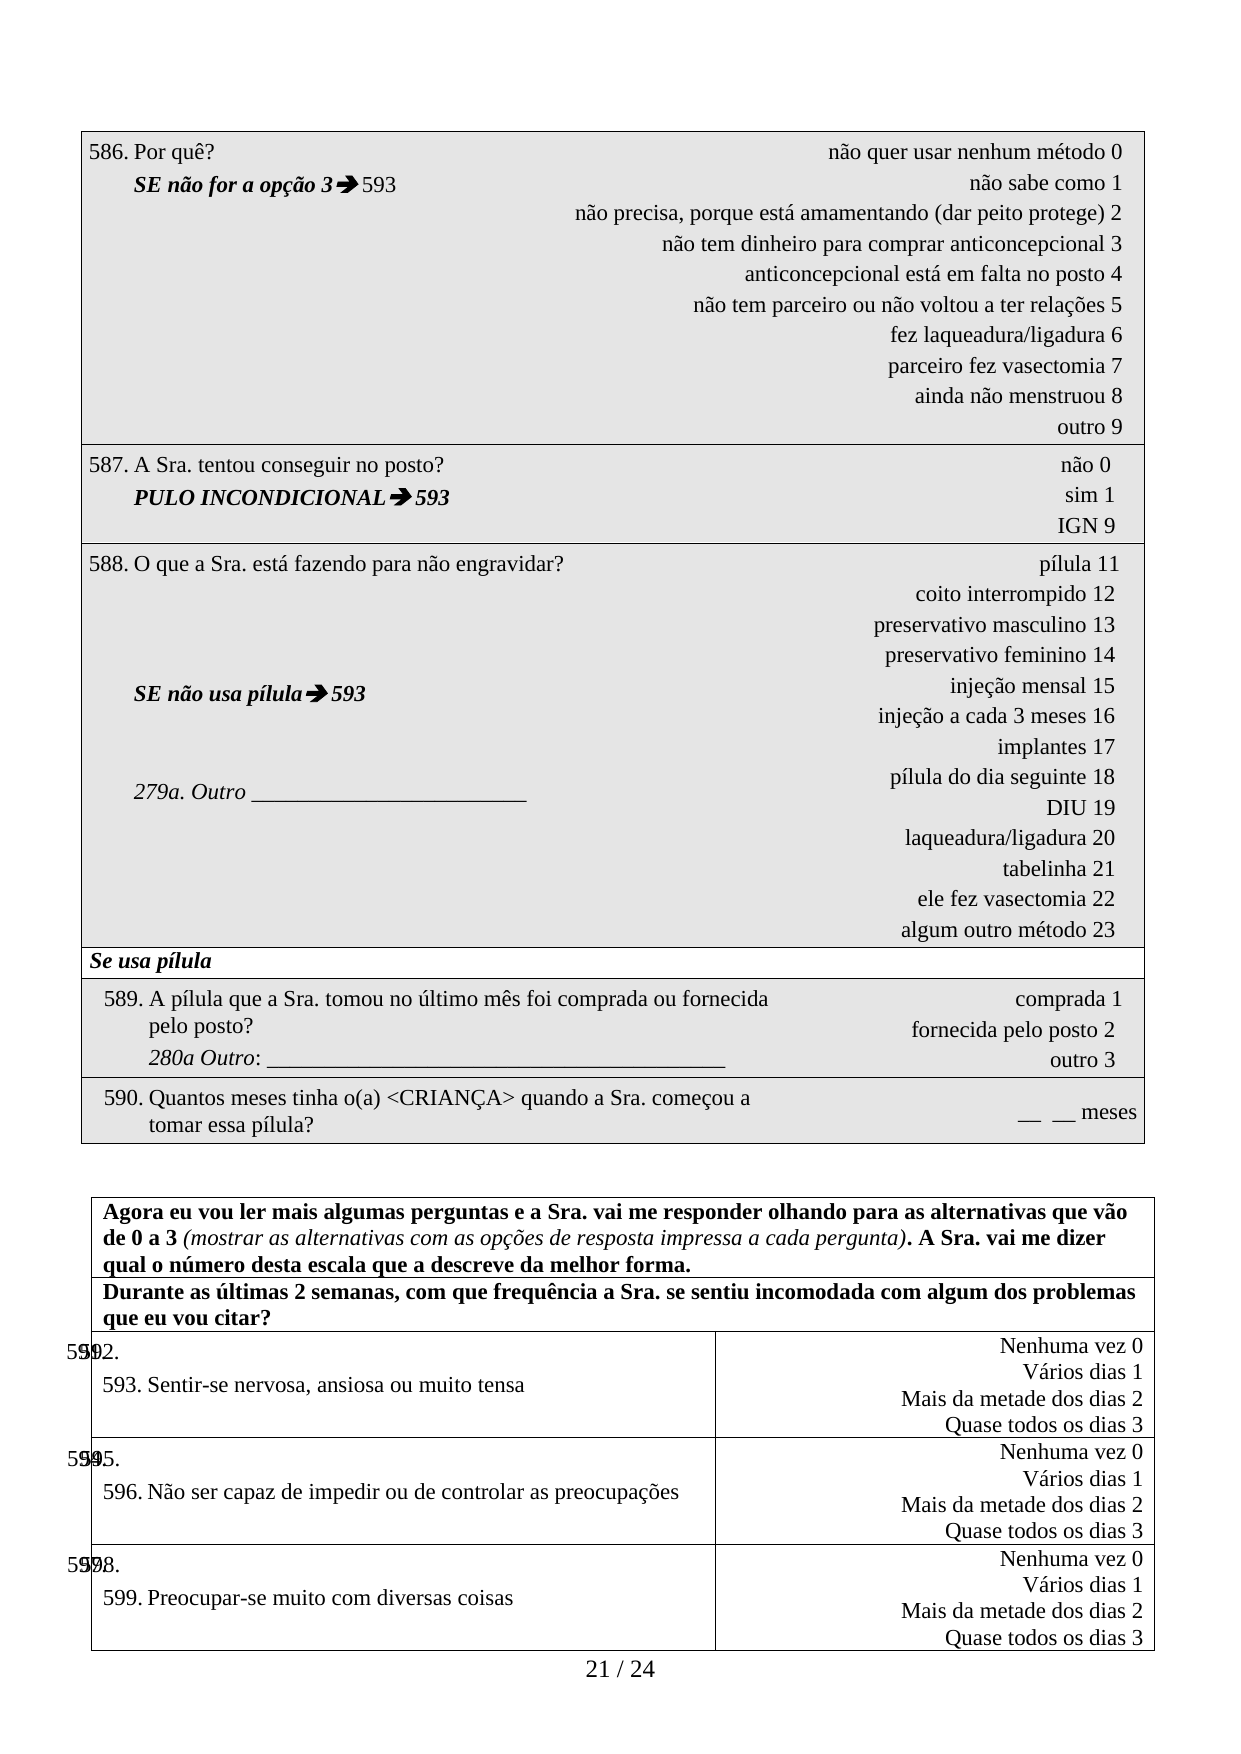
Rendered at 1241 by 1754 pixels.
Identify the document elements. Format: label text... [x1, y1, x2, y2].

table_cell comprada 1 fornecida pelo posto 2 outro 3 [798, 979, 1144, 1077]
table_cell O que a Sra. está fazendo para não engravidar? SE não usa pílula 282 279a. Outro ________________________ [82, 544, 574, 947]
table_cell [716, 1545, 1154, 1650]
table_cell Sentir-se nervosa, ansiosa ou muito tensa [92, 1332, 715, 1437]
table_cell __ __ meses [798, 1078, 1144, 1143]
table_header Agora eu vou ler mais algumas perguntas e a Sra. vai me responder olhando para as alternativas que vão de 0 a 3 (mostrar as alternativas com as opções de resposta impressa a cada pergunta). A Sra. vai me dizer qual o número desta escala que a descreve da melhor forma. [92, 1198, 1154, 1277]
table_cell Não ser capaz de impedir ou de controlar as preocupações [92, 1438, 715, 1544]
table_cell Durante as últimas 2 semanas, com que frequência a Sra. se sentiu incomodada com algum dos problemas que eu vou citar? [92, 1278, 1154, 1331]
table_cell A Sra. tentou conseguir no posto? PULO INCONDICIONAL 282 [82, 445, 798, 542]
table_cell A pílula que a Sra. tomou no último mês foi comprada ou fornecida pelo posto? 280a Outro: ________________________________________ [82, 979, 798, 1077]
table_cell não 0 sim 1 IGN 9 [798, 445, 1144, 542]
table_cell Quantos meses tinha o(a) <CRIANÇA> quando a Sra. começou a tomar essa pílula? [82, 1078, 798, 1143]
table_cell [716, 1438, 1154, 1544]
table_cell Por quê? SE não for a opção 3 282 [82, 132, 471, 444]
table_cell pílula 11 coito interrompido 12 preservativo masculino 13 preservativo feminino 14 injeção mensal 15 injeção a cada 3 meses 16 implantes 17 pílula do dia seguinte 18 DIU 19 laqueadura/ligadura 20 tabelinha 21 ele fez vasectomia 22 algum outro método 23 [574, 544, 1144, 947]
table_cell não quer usar nenhum método 0 não sabe como 1 não precisa, porque está amamentando (dar peito protege) 2 não tem dinheiro para comprar anticoncepcional 3 anticoncepcional está em falta no posto 4 não tem parceiro ou não voltou a ter relações 5 fez laqueadura/ligadura 6 parceiro fez vasectomia 7 ainda não menstruou 8 outro 9 [471, 132, 1144, 444]
table_cell Nenhuma vez 0 Vários dias 1 Mais da metade dos dias 2 Quase todos os dias 3 [716, 1332, 1154, 1437]
table_cell Preocupar-se muito com diversas coisas [92, 1545, 715, 1650]
table_cell Se usa pílula [82, 948, 1144, 978]
